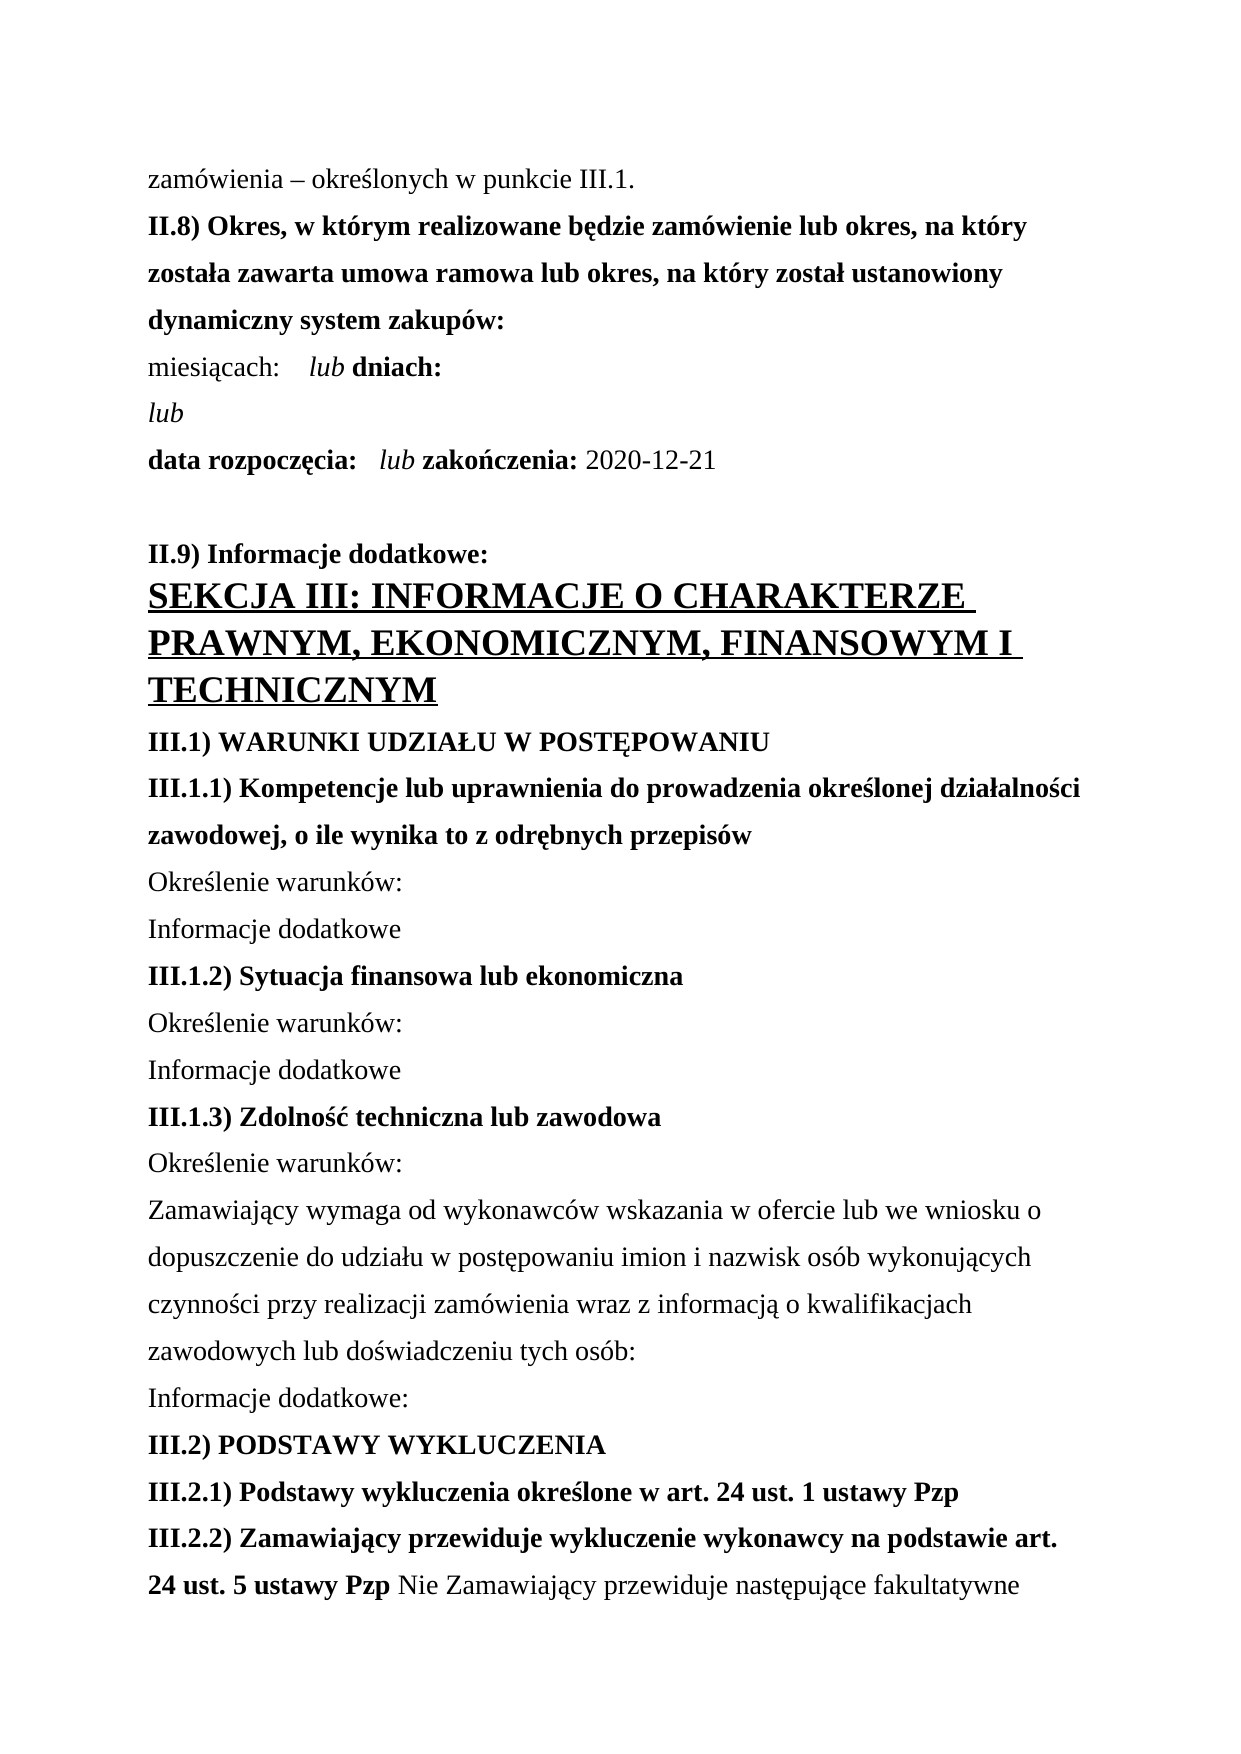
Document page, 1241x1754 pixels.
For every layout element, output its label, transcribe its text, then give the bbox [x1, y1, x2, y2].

text SEKCJA III: INFORMACJE O CHARAKTERZE PRAWNYM, EKONOMICZNYM, FINANSOWYM I TECHNICZNYM [148, 569, 1093, 710]
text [148, 148, 1093, 569]
text III.1.1) Kompetencje lub uprawnienia do prowadzenia określonej działalności zawodowej, o ile wynika to z odrębnych przepisów Określenie warunków: Informacje dodatkowe III.1.2) Sytuacja finansowa lub ekonomiczna Określenie warunków: Informacje dodatkowe III.1.3) Zdolność techniczna lub zawodowa Określenie warunków: Zamawiający wymaga od wykonawców wskazania w ofercie lub we wniosku o dopuszczenie do udziału w postępowaniu imion i nazwisk osób wykonujących czynności przy realizacji zamówienia wraz z informacją o kwalifikacjach zawodowych lub doświadczeniu tych osób: Informacje dodatkowe: [148, 757, 1093, 1413]
text III.2) PODSTAWY WYKLUCZENIA [148, 1413, 1093, 1460]
text III.1) WARUNKI UDZIAŁU W POSTĘPOWANIU [148, 710, 1093, 757]
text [148, 1460, 1093, 1601]
